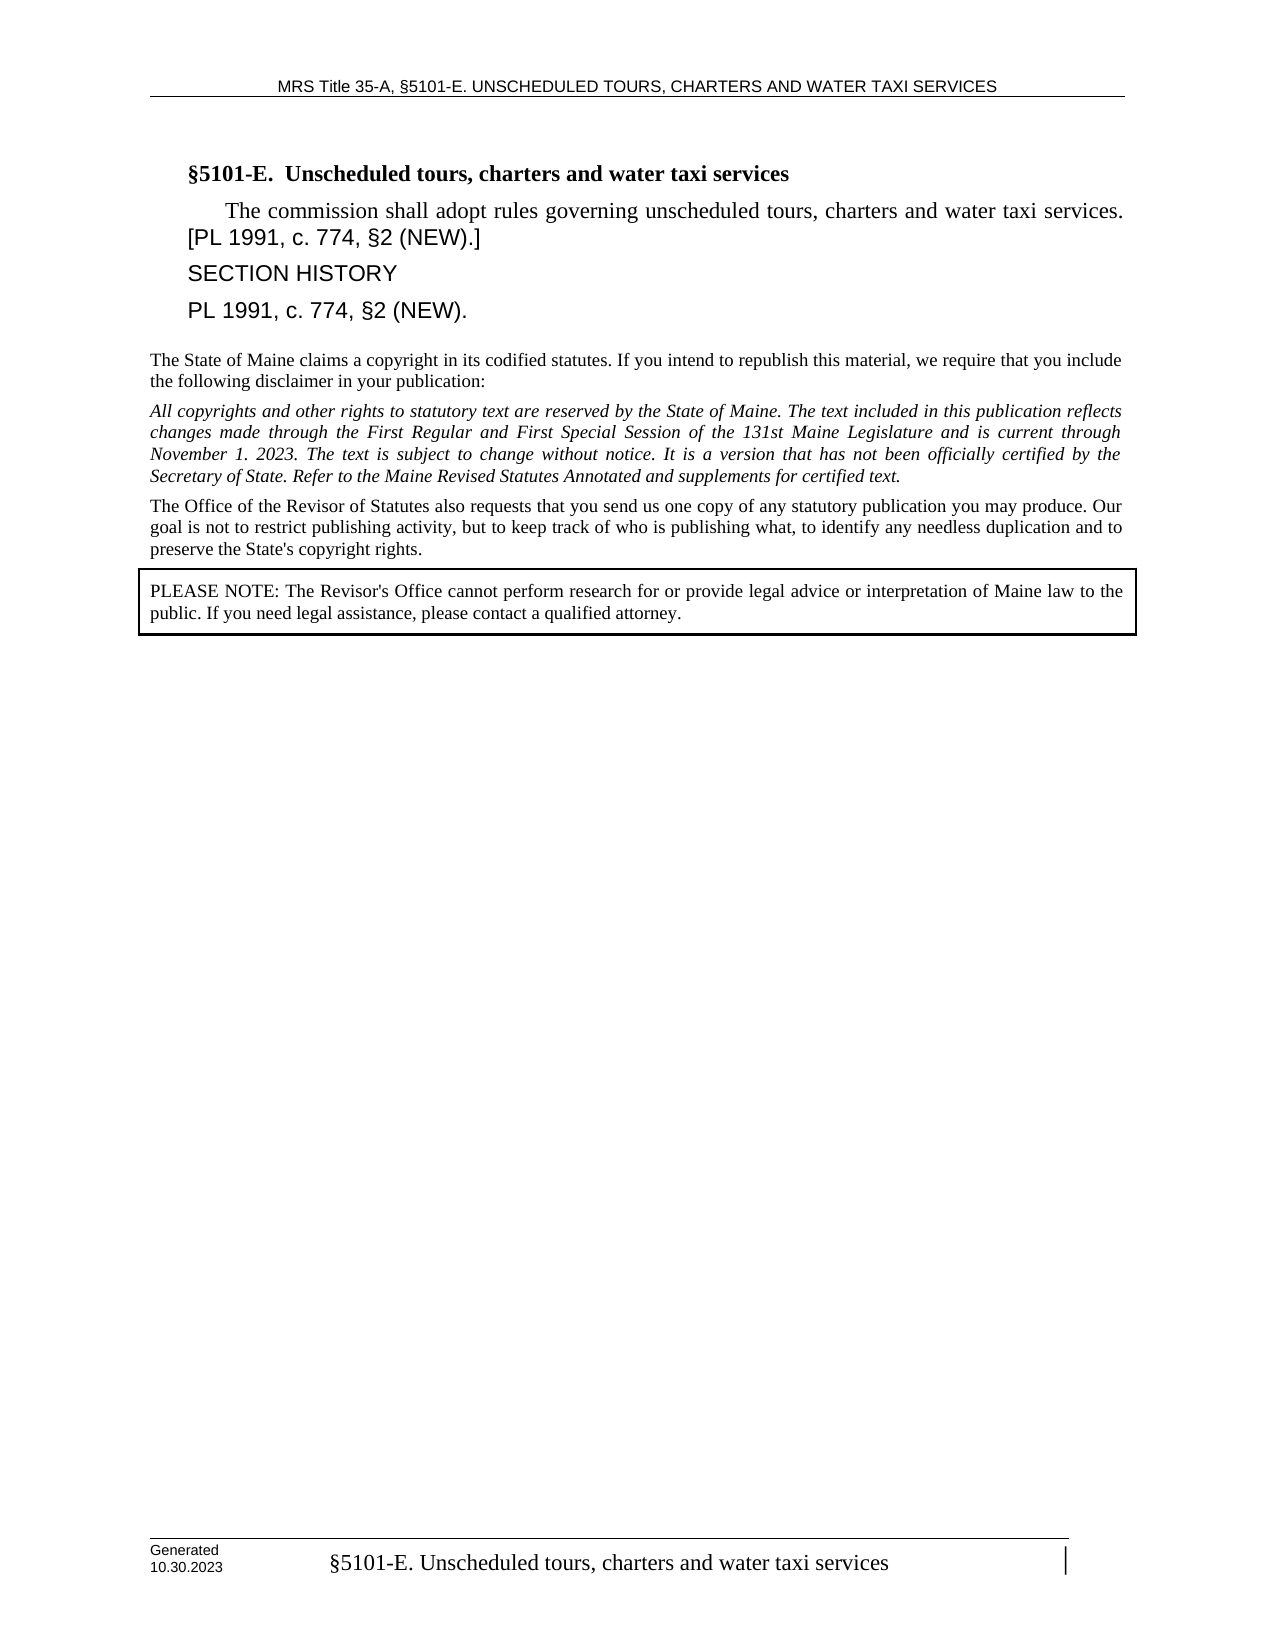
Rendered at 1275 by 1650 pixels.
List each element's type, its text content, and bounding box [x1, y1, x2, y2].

text PLEASE NOTE: The Revisor's Office cannot perform research for or provide legal advice or interpretation of Maine law to the public. If you need legal assistance, please contact a qualified attorney. [140, 570, 1135, 633]
text The State of Maine claims a copyright in its codified statutes. If you intend to republish this material, we require that you include the following disclaimer in your publication: [150, 348, 1125, 392]
text All copyrights and other rights to statutory text are reserved by the State of Maine. The text included in this publication reflects changes made through the First Regular and First Special Session of the 131st Maine Legislature and is current through November 1. 2023 . The text is subject to change without notice. It is a version that has not been officially certified by the Secretary of State. Refer to the Maine Revised Statutes Annotated and supplements for certified text. [150, 400, 1125, 486]
text The commission shall adopt rules governing unscheduled tours, charters and water taxi services. [PL 1991, c. 774, §2 (NEW).] [187, 197, 1125, 250]
text §5101-E. Unscheduled tours, charters and water taxi services [187, 160, 1125, 187]
text The Office of the Revisor of Statutes also requests that you send us one copy of any statutory publication you may produce. Our goal is not to restrict publishing activity, but to keep track of who is publishing what, to identify any needless duplication and to preserve the State's copyright rights. [150, 494, 1125, 559]
text PL 1991, c. 774, §2 (NEW). [187, 297, 1125, 323]
text SECTION HISTORY [187, 260, 1125, 287]
